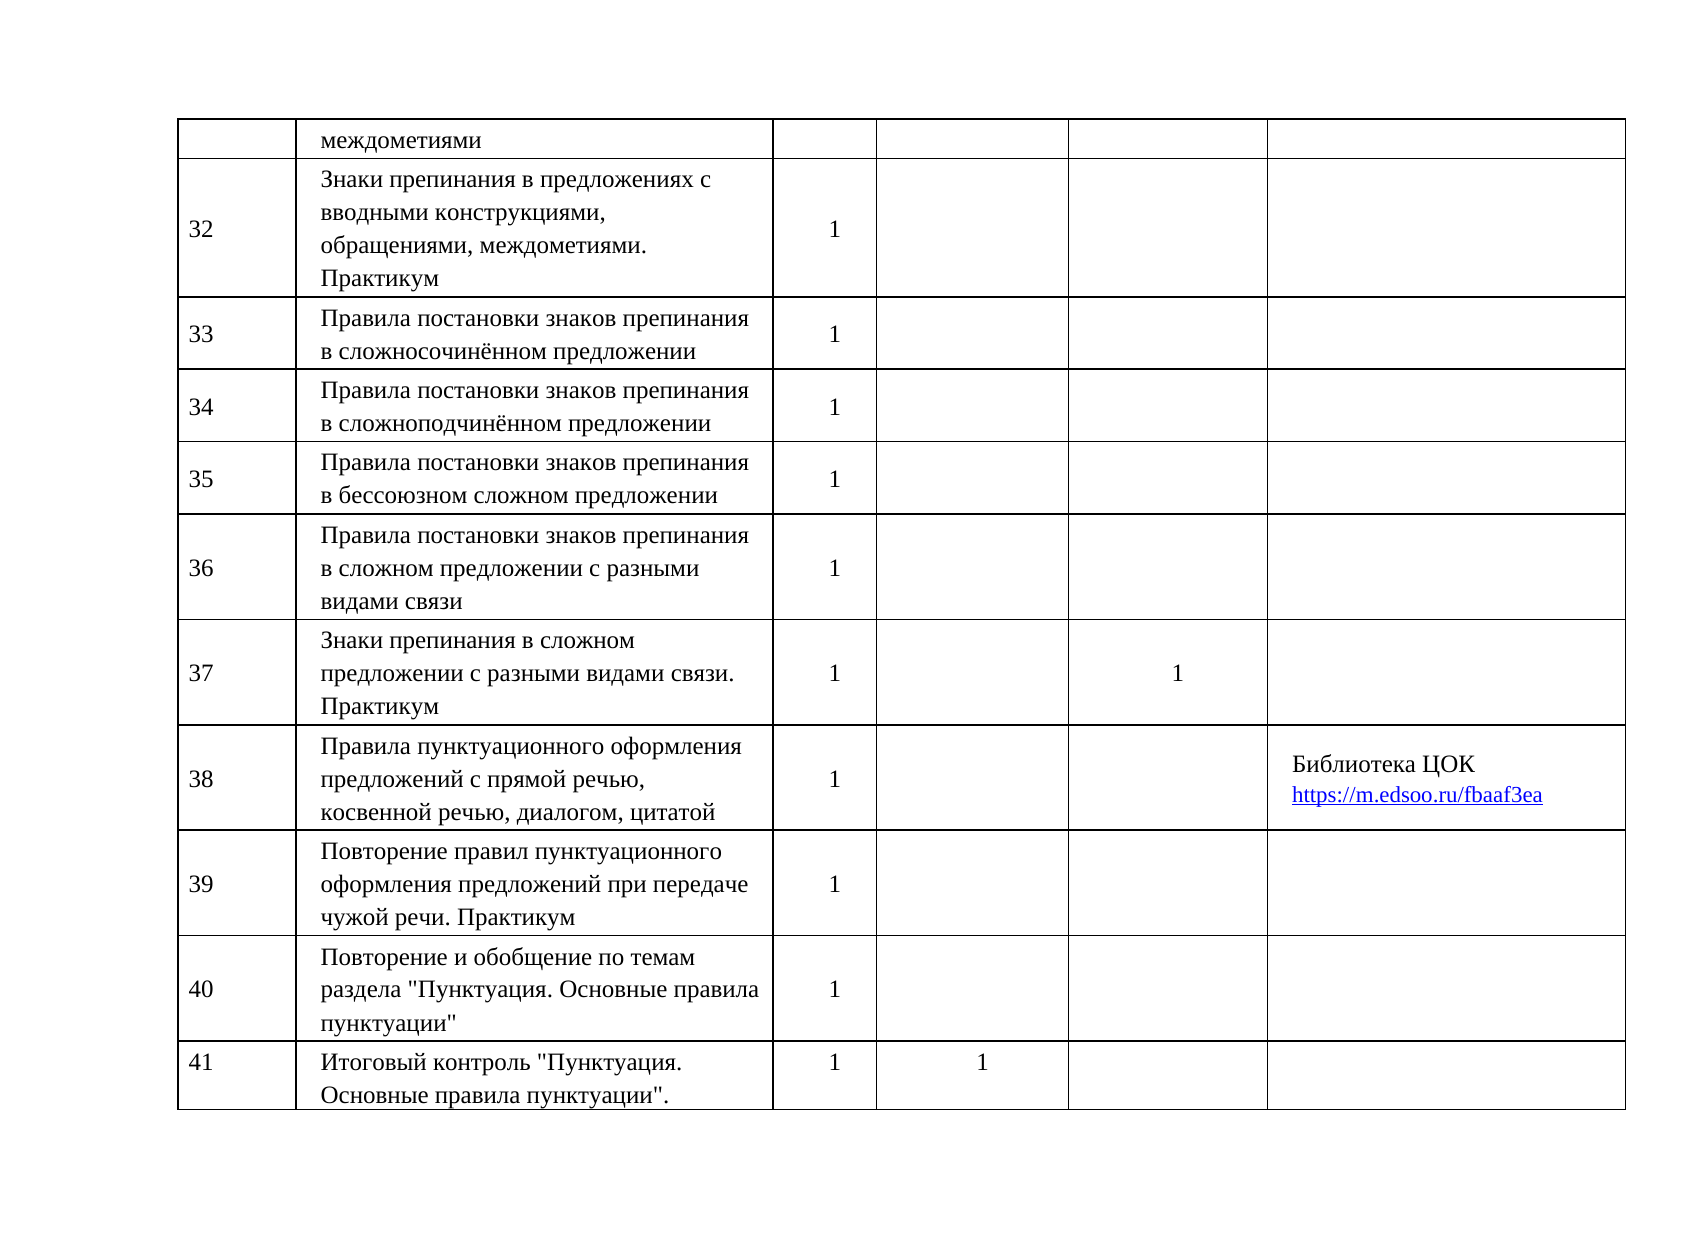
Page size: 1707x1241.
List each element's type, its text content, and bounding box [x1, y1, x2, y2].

table_cell [1069, 159, 1267, 296]
table_cell [1268, 442, 1625, 513]
table_cell [877, 620, 1068, 724]
table_cell Правила постановки знаков препинания в бессоюзном сложном предложении [297, 442, 772, 513]
table_cell 41 [179, 1042, 295, 1109]
table_cell Правила постановки знаков препинания в сложноподчинённом предложении [297, 370, 772, 441]
table_cell 1 [774, 442, 876, 513]
table_cell 40 [179, 936, 295, 1040]
table_cell [1268, 159, 1625, 296]
table_cell Повторение правил пунктуационного оформления предложений при передаче чужой речи. Практикум [297, 831, 772, 935]
table_cell [1268, 515, 1625, 618]
table_cell [877, 298, 1068, 368]
table_cell 35 [179, 442, 295, 513]
table_cell [1069, 936, 1267, 1040]
table_cell [1069, 1042, 1267, 1109]
table_cell Правила пунктуационного оформления предложений с прямой речью, косвенной речью, диалогом, цитатой [297, 726, 772, 829]
table_cell [1268, 370, 1625, 441]
table_cell [877, 370, 1068, 441]
table_cell 1 [774, 298, 876, 368]
table_cell 1 [774, 370, 876, 441]
table_cell 39 [179, 831, 295, 935]
table_cell [1069, 515, 1267, 618]
table_cell [877, 120, 1068, 157]
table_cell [297, 1042, 772, 1109]
table_cell [1069, 442, 1267, 513]
table_cell 1 [774, 120, 876, 157]
table_cell Знаки препинания в сложном предложении с разными видами связи. Практикум [297, 620, 772, 724]
table_cell [877, 159, 1068, 296]
table_cell 1 [774, 1042, 876, 1109]
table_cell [297, 120, 772, 157]
table_cell [1268, 1042, 1625, 1109]
table_cell [1268, 298, 1625, 368]
table_cell 38 [179, 726, 295, 829]
table_cell 32 [179, 159, 295, 296]
table_cell Правила постановки знаков препинания в сложном предложении с разными видами связи [297, 515, 772, 618]
table_cell 34 [179, 370, 295, 441]
table_cell 1 [774, 831, 876, 935]
table_cell Библиотека ЦОК https://m.edsoo.ru/fbaaf3ea [1268, 726, 1625, 829]
table_cell Знаки препинания в предложениях с вводными конструкциями, обращениями, междометиями. Практикум [297, 159, 772, 296]
table_cell [1069, 120, 1267, 157]
table_cell Правила постановки знаков препинания в сложносочинённом предложении [297, 298, 772, 368]
table_cell 36 [179, 515, 295, 618]
table_cell [1268, 620, 1625, 724]
table_cell 37 [179, 620, 295, 724]
table_cell 1 [877, 1042, 1068, 1109]
table_cell 33 [179, 298, 295, 368]
table_cell [1268, 831, 1625, 935]
table_cell 1 [774, 515, 876, 618]
table_cell 1 [774, 159, 876, 296]
table_cell [877, 726, 1068, 829]
table_cell [1069, 831, 1267, 935]
table_cell [1069, 370, 1267, 441]
table_cell 1 [774, 936, 876, 1040]
table_cell 31 [179, 120, 295, 157]
table_cell 1 [774, 726, 876, 829]
table_cell [877, 831, 1068, 935]
table_cell [877, 936, 1068, 1040]
table_cell [1268, 936, 1625, 1040]
table_cell [1069, 726, 1267, 829]
table_cell [1268, 120, 1625, 157]
table_cell [877, 442, 1068, 513]
table_cell [1069, 298, 1267, 368]
table_cell Повторение и обобщение по темам раздела "Пунктуация. Основные правила пунктуации" [297, 936, 772, 1040]
table_cell 1 [1069, 620, 1267, 724]
table_cell 1 [774, 620, 876, 724]
table_cell [877, 515, 1068, 618]
